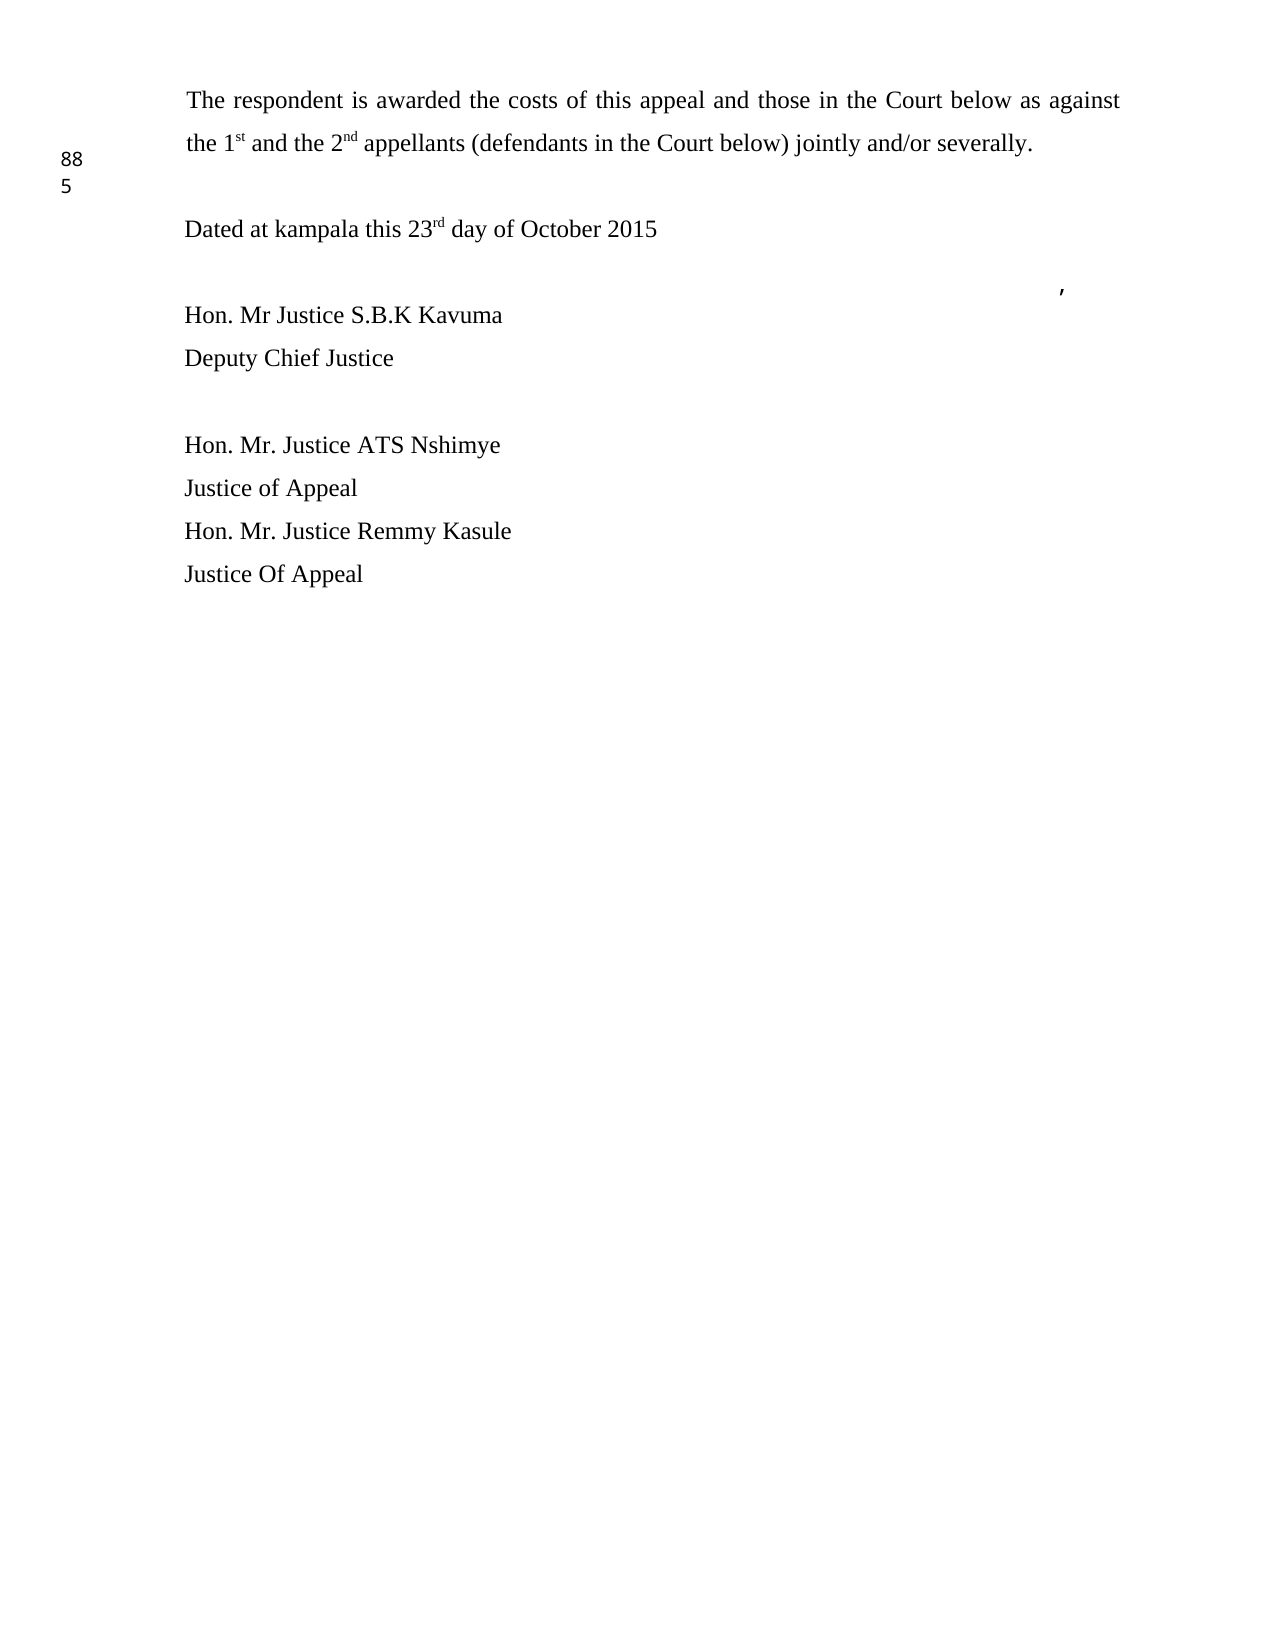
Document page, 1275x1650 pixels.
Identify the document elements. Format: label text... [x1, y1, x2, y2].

text Justice Of Appeal [184, 559, 1166, 588]
text Hon. Mr. Justice Remmy Kasule [184, 516, 1166, 545]
text Hon. Mr Justice S.B.K Kavuma [184, 300, 1166, 329]
text Dated at kampala this 23rd day of October 2015 [184, 214, 1166, 243]
text Hon. Mr. Justice ATS Nshimye [184, 430, 1166, 458]
text The respondent is awarded the costs of this appeal and those in the Court below as against the 1st and the 2nd appellants (defendants in the Court below) jointly and/or severally. [186, 85, 1122, 157]
text Deputy Chief Justice [184, 343, 1166, 372]
text Justice of Appeal [184, 473, 1166, 502]
